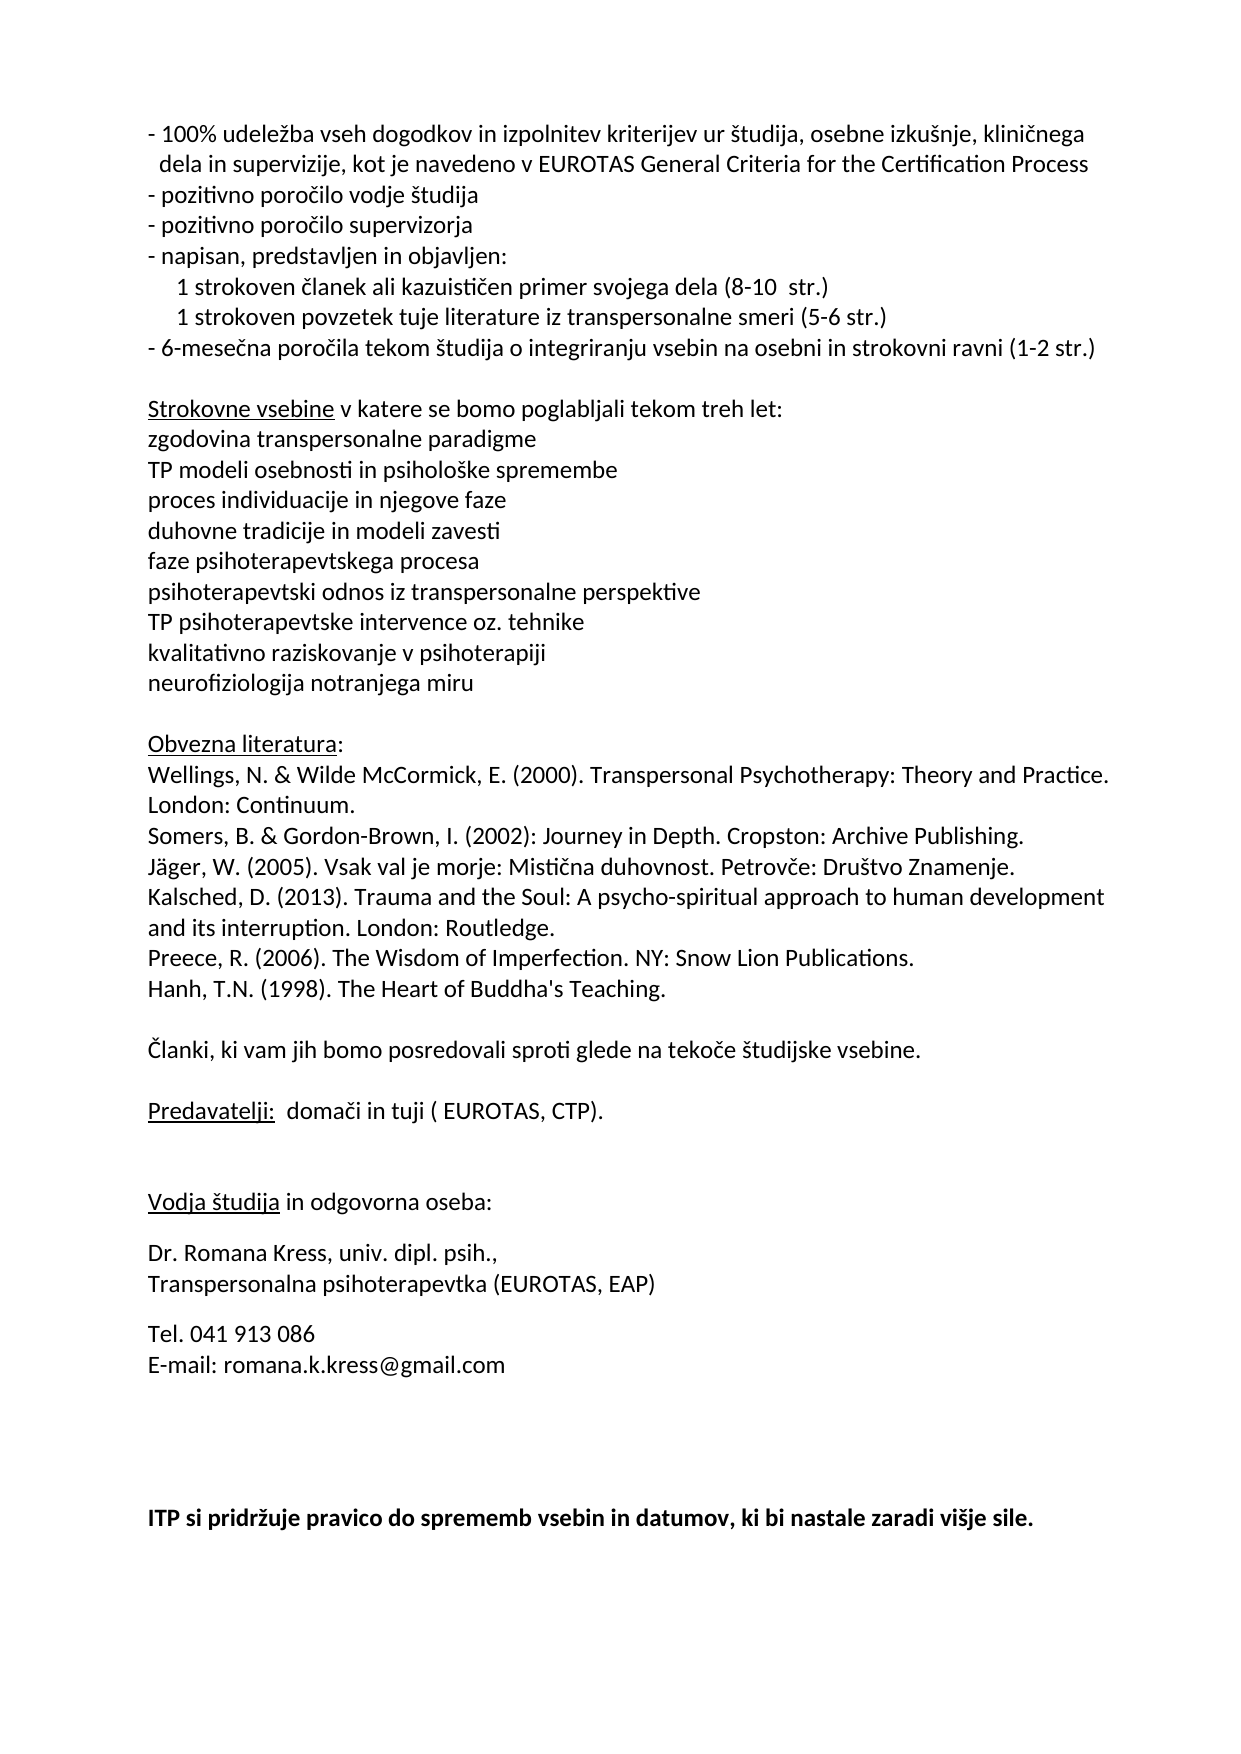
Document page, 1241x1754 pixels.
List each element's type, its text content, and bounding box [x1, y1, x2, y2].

text - napisan, predstavljen in objavljen: [148, 240, 1122, 271]
text dela in supervizije, kot je navedeno v EUROTAS General Criteria for the Certification Process [148, 149, 1122, 179]
text Kalsched, D. (2013). Trauma and the Soul: A psycho-spiritual approach to human development and its interruption. London: Routledge. [148, 881, 1122, 942]
text Strokovne vsebine v katere se bomo poglabljali tekom treh let: [148, 393, 1122, 423]
text Vodja študija in odgovorna oseba: [148, 1186, 1122, 1217]
text Članki, ki vam jih bomo posredovali sproti glede na tekoče študijske vsebine. [148, 1034, 1122, 1064]
text Somers, B. & Gordon-Brown, I. (2002): Journey in Depth. Cropston: Archive Publishing. [148, 820, 1122, 851]
text Transpersonalna psihoterapevtka (EUROTAS, EAP) [148, 1268, 1122, 1298]
text Hanh, T.N. (1998). The Heart of Buddha's Teaching. [148, 973, 1122, 1003]
text - 6-mesečna poročila tekom študija o integriranju vsebin na osebni in strokovni ravni (1-2 str.) [148, 332, 1122, 362]
text duhovne tradicije in modeli zavesti [148, 515, 1122, 545]
text proces individuacije in njegove faze [148, 484, 1122, 515]
text Predavatelji: domači in tuji ( EUROTAS, CTP). [148, 1095, 1122, 1125]
text Preece, R. (2006). The Wisdom of Imperfection. NY: Snow Lion Publications. [148, 942, 1122, 973]
text ITP si pridržuje pravico do sprememb vsebin in datumov, ki bi nastale zaradi višje sile. [148, 1502, 1122, 1532]
text Wellings, N. & Wilde McCormick, E. (2000). Transpersonal Psychotherapy: Theory and Practice. London: Continuum. [148, 759, 1122, 820]
text Dr. Romana Kress, univ. dipl. psih., [148, 1237, 1122, 1268]
text TP modeli osebnosti in psihološke spremembe [148, 454, 1122, 484]
text - pozitivno poročilo supervizorja [148, 210, 1122, 240]
text neurofiziologija notranjega miru [148, 667, 1122, 698]
text Tel. 041 913 086 [148, 1318, 1122, 1349]
text E-mail: romana.k.kress@gmail.com [148, 1349, 1122, 1379]
text Obvezna literatura: [148, 728, 1122, 759]
text psihoterapevtski odnos iz transpersonalne perspektive [148, 576, 1122, 606]
text 1 strokoven članek ali kazuističen primer svojega dela (8-10 str.) [148, 271, 1122, 301]
text 1 strokoven povzetek tuje literature iz transpersonalne smeri (5-6 str.) [148, 301, 1122, 332]
text zgodovina transpersonalne paradigme [148, 423, 1122, 454]
text - pozitivno poročilo vodje študija [148, 179, 1122, 210]
text - 100% udeležba vseh dogodkov in izpolnitev kriterijev ur študija, osebne izkušnje, kliničnega [148, 118, 1122, 149]
text Jäger, W. (2005). Vsak val je morje: Mistična duhovnost. Petrovče: Društvo Znamenje. [148, 851, 1122, 881]
text faze psihoterapevtskega procesa [148, 545, 1122, 576]
text TP psihoterapevtske intervence oz. tehnike [148, 606, 1122, 637]
text kvalitativno raziskovanje v psihoterapiji [148, 637, 1122, 667]
